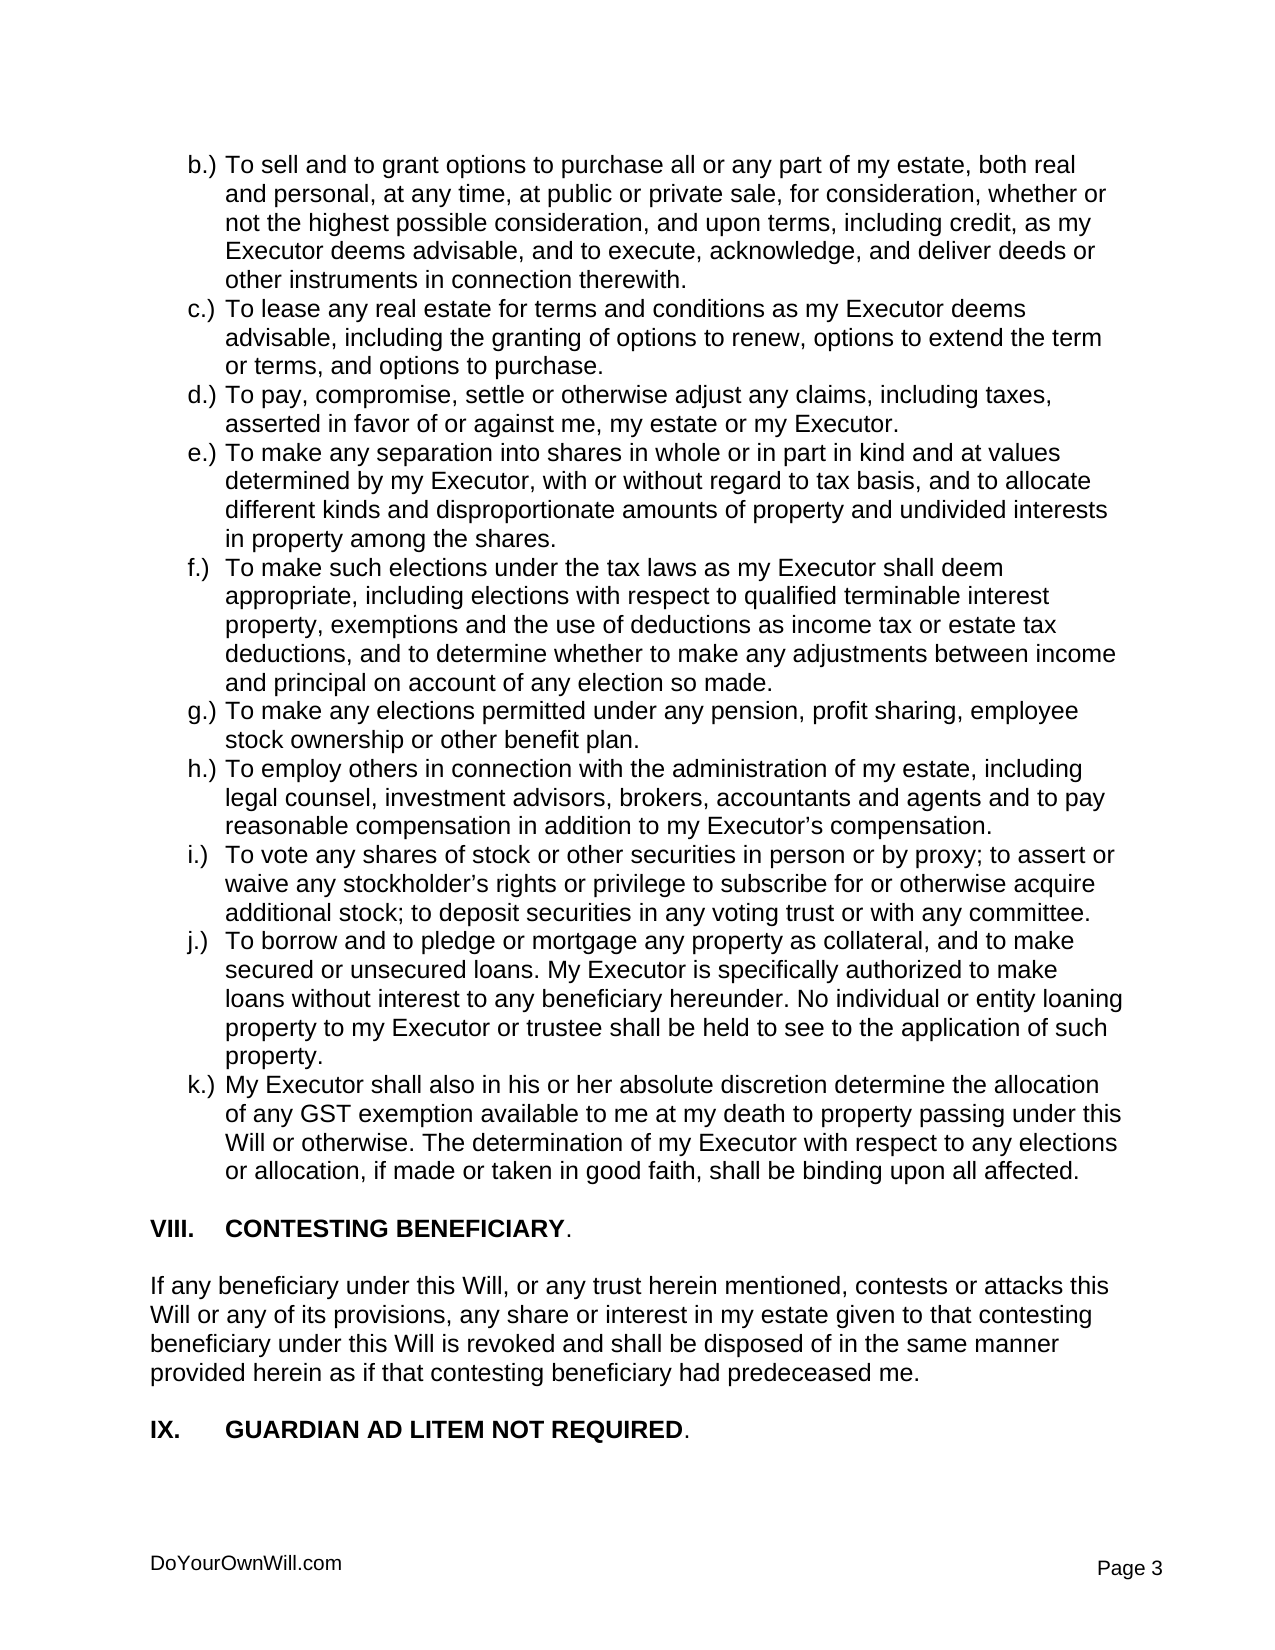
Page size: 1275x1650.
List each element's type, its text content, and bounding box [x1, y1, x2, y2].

list To employ others in connection with the administration of my estate, including legal counsel, investment advisors, brokers, accountants and agents and to pay reasonable compensation in addition to my Executor’s compensation. [187, 754, 1125, 840]
list To lease any real estate for terms and conditions as my Executor deems advisable, including the granting of options to renew, options to extend the term or terms, and options to purchase. [187, 294, 1125, 380]
list To make any elections permitted under any pension, profit sharing, employee stock ownership or other benefit plan. [187, 696, 1125, 754]
list To make any separation into shares in whole or in part in kind and at values determined by my Executor, with or without regard to tax basis, and to allocate different kinds and disproportionate amounts of property and undivided interests in property among the shares. [187, 437, 1125, 552]
list To borrow and to pledge or mortgage any property as collateral, and to make secured or unsecured loans. My Executor is specifically authorized to make loans without interest to any beneficiary hereunder. No individual or entity loaning property to my Executor or trustee shall be held to see to the application of such property. [187, 926, 1125, 1070]
list To pay, compromise, settle or otherwise adjust any claims, including taxes, asserted in favor of or against me, my estate or my Executor. [187, 380, 1125, 437]
list GUARDIAN AD LITEM NOT REQUIRED. [150, 1415, 1125, 1444]
text If any beneficiary under this Will, or any trust herein mentioned, contests or attacks this Will or any of its provisions, any share or interest in my estate given to that contesting beneficiary under this Will is revoked and shall be disposed of in the same manner provided herein as if that contesting beneficiary had predeceased me. [150, 1271, 1125, 1386]
list To make such elections under the tax laws as my Executor shall deem appropriate, including elections with respect to qualified terminable interest property, exemptions and the use of deductions as income tax or estate tax deductions, and to determine whether to make any adjustments between income and principal on account of any election so made. [187, 552, 1125, 696]
list CONTESTING BENEFICIARY. [150, 1214, 1125, 1242]
list My Executor shall also in his or her absolute discretion determine the allocation of any GST exemption available to me at my death to property passing under this Will or otherwise. The determination of my Executor with respect to any elections or allocation, if made or taken in good faith, shall be binding upon all affected. [187, 1070, 1125, 1185]
list To sell and to grant options to purchase all or any part of my estate, both real and personal, at any time, at public or private sale, for consideration, whether or not the highest possible consideration, and upon terms, including credit, as my Executor deems advisable, and to execute, acknowledge, and deliver deeds or other instruments in connection therewith. [187, 150, 1125, 294]
list To vote any shares of stock or other securities in person or by proxy; to assert or waive any stockholder’s rights or privilege to subscribe for or otherwise acquire additional stock; to deposit securities in any voting trust or with any committee. [187, 840, 1125, 926]
